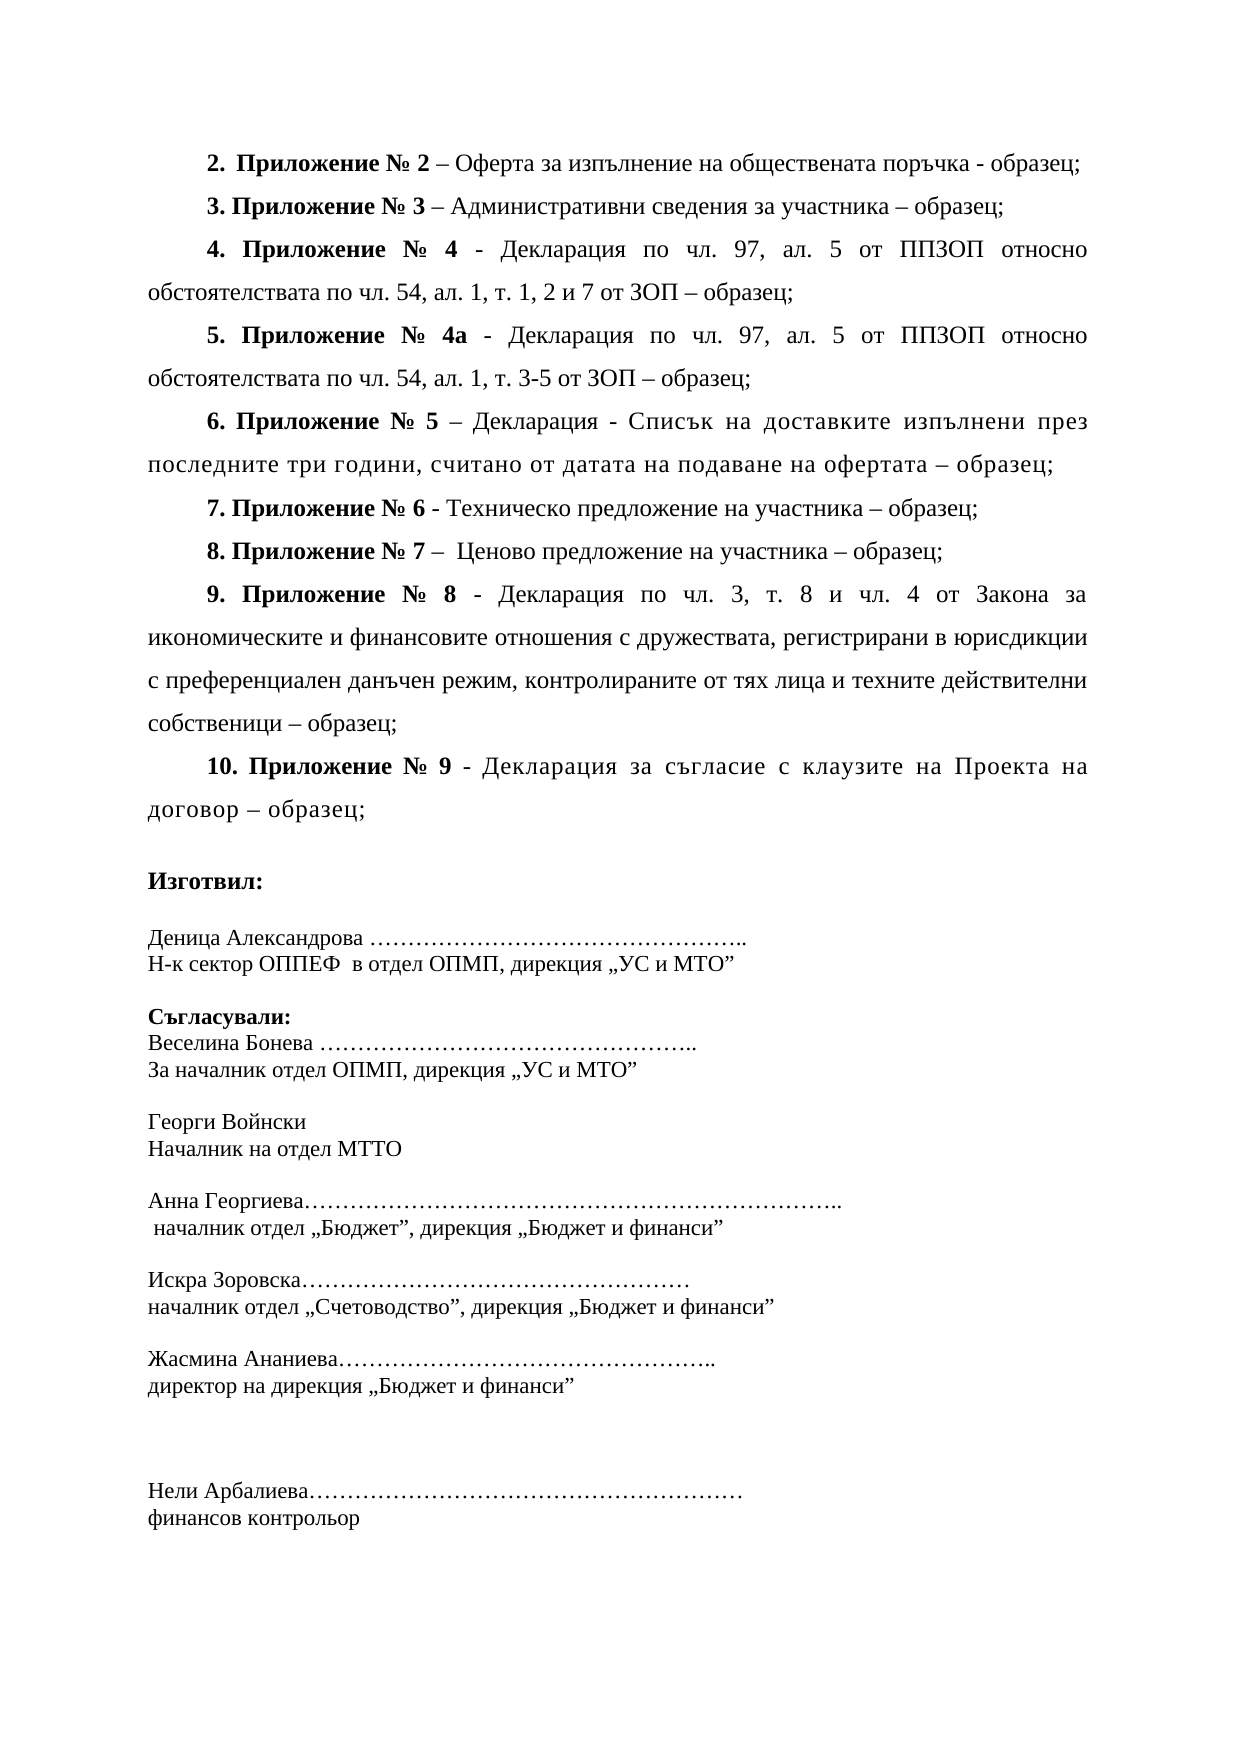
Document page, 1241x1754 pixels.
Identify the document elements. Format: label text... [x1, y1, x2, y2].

text Веселина Бонева ………………………………………….. [148, 1029, 1093, 1056]
text Деница Александрова ………………………………………….. [148, 924, 1093, 950]
text 6. Приложение № 5 – Декларация - Списък на доставките изпълнени през последните три години, считано от датата на подаване на офертата – образец; [148, 406, 1088, 478]
text 4. Приложение № 4 - Декларация по чл. 97, ал. 5 от ППЗОП относно обстоятелствата по чл. 54, ал. 1, т. 1, 2 и 7 от ЗОП – образец; [148, 234, 1088, 306]
text Георги Войнски [148, 1108, 1093, 1135]
text 5. Приложение № 4а - Декларация по чл. 97, ал. 5 от ППЗОП относно обстоятелствата по чл. 54, ал. 1, т. 3-5 от ЗОП – образец; [148, 320, 1088, 392]
text финансов контрольор [148, 1504, 1093, 1530]
list Приложение № 2 – Оферта за изпълнение на обществената поръчка - образец; [207, 148, 1088, 176]
text 10. Приложение № 9 - Декларация за съгласие с клаузите на Проекта на договор – образец; [148, 751, 1088, 823]
text 8. Приложение № 7 – Ценово предложение на участника – образец; [148, 536, 1088, 564]
text 7. Приложение № 6 - Техническо предложение на участника – образец; [148, 493, 1093, 521]
text Началник на отдел МТТО [148, 1135, 1093, 1161]
text Нели Арбалиева………………………………………………… [148, 1477, 1093, 1504]
text началник отдел „Бюджет”, дирекция „Бюджет и финанси” [148, 1214, 1093, 1240]
text Изготвил: [148, 866, 1093, 895]
text 9. Приложение № 8 - Декларация по чл. 3, т. 8 и чл. 4 от Закона за икономическите и финансовите отношения с дружествата, регистрирани в юрисдикции с преференциален данъчен режим, контролираните от тях лица и техните действителни собственици – образец; [148, 579, 1088, 737]
text Анна Георгиева…………………………………………………………….. [148, 1187, 1093, 1214]
text директор на дирекция „Бюджет и финанси” [148, 1372, 1093, 1398]
text Жасмина Ананиева………………………………………….. [148, 1346, 1093, 1372]
text началник отдел „Счетоводство”, дирекция „Бюджет и финанси” [148, 1293, 1093, 1319]
text 3. Приложение № 3 – Административни сведения за участника – образец; [148, 191, 1088, 219]
text За началник отдел ОПМП, дирекция „УС и МТО” [148, 1056, 1093, 1082]
text Искра Зоровска…………………………………………… [148, 1266, 1093, 1293]
text Съгласували: [148, 1003, 1093, 1029]
text Н-к сектор ОППЕФ в отдел ОПМП, дирекция „УС и МТО” [148, 950, 1093, 977]
